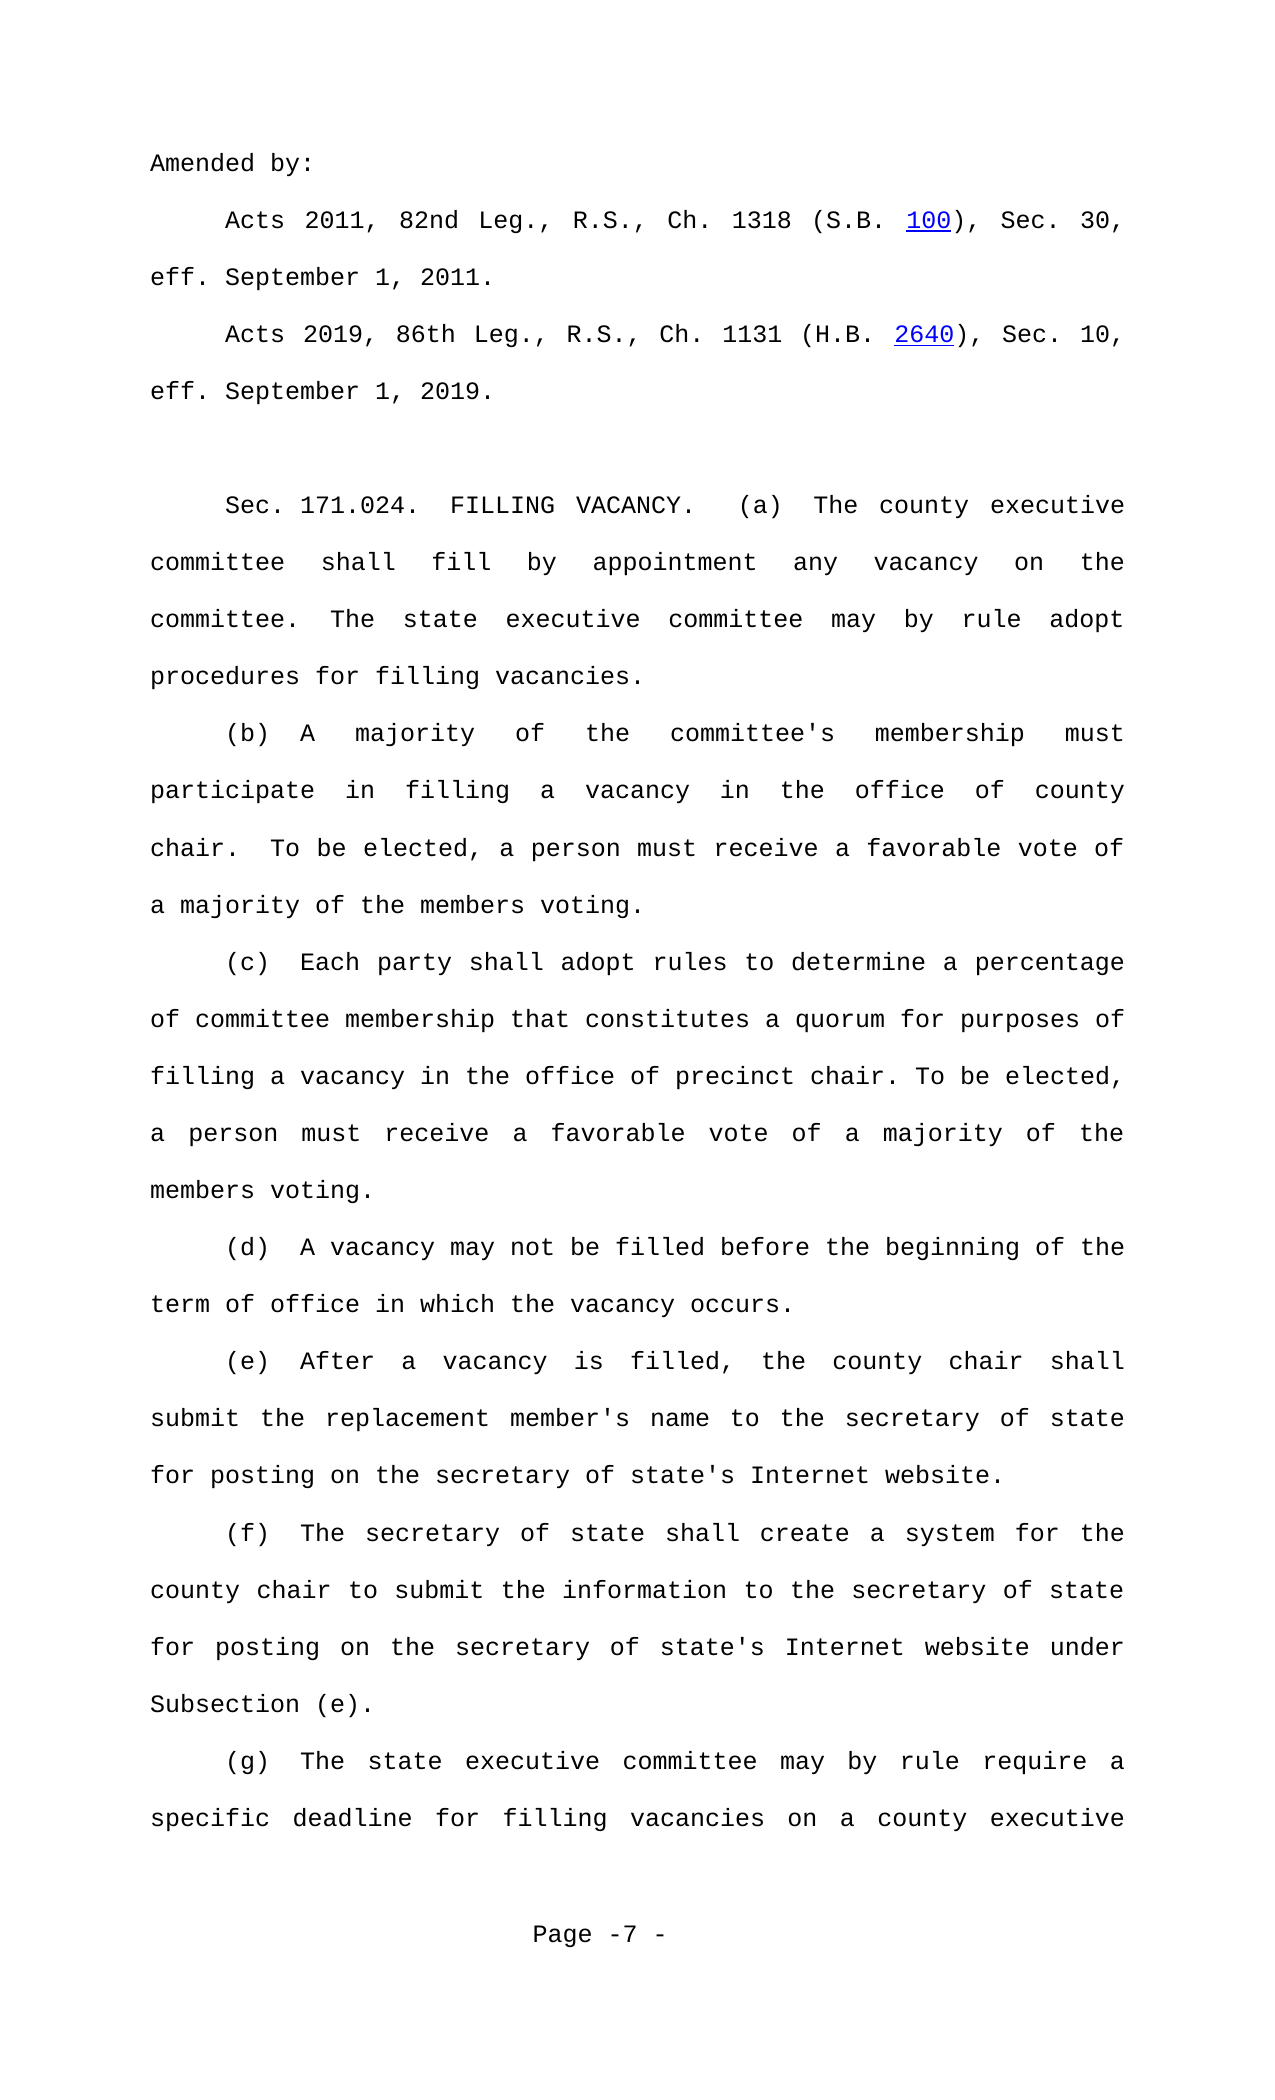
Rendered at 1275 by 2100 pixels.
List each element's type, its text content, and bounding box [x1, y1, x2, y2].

text (c) Each party shall adopt rules to determine a percentage of committee membership that constitutes a quorum for purposes of filling a vacancy in the office of precinct chair. To be elected, a person must receive a favorable vote of a majority of the members voting. [150, 949, 1125, 1206]
text (b) A majority of the committee's membership must participate in filling a vacancy in the office of county chair. To be elected, a person must receive a favorable vote of a majority of the members voting. [150, 721, 1125, 921]
text Acts 2019, 86th Leg., R.S., Ch. 1131 (H.B. 2640), Sec. 10, eff. September 1, 2019. [150, 321, 1125, 407]
text Sec. 171.024. FILLING VACANCY. (a) The county executive committee shall fill by appointment any vacancy on the committee. The state executive committee may by rule adopt procedures for filling vacancies. [150, 492, 1125, 692]
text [150, 1748, 1125, 1834]
text (d) A vacancy may not be filled before the beginning of the term of office in which the vacancy occurs. [150, 1234, 1125, 1320]
text Amended by: [150, 150, 1125, 178]
text (e) After a vacancy is filled, the county chair shall submit the replacement member's name to the secretary of state for posting on the secretary of state's Internet website. [150, 1349, 1125, 1491]
text (f) The secretary of state shall create a system for the county chair to submit the information to the secretary of state for posting on the secretary of state's Internet website under Subsection (e). [150, 1520, 1125, 1720]
text Acts 2011, 82nd Leg., R.S., Ch. 1318 (S.B. 100), Sec. 30, eff. September 1, 2011. [150, 207, 1125, 293]
